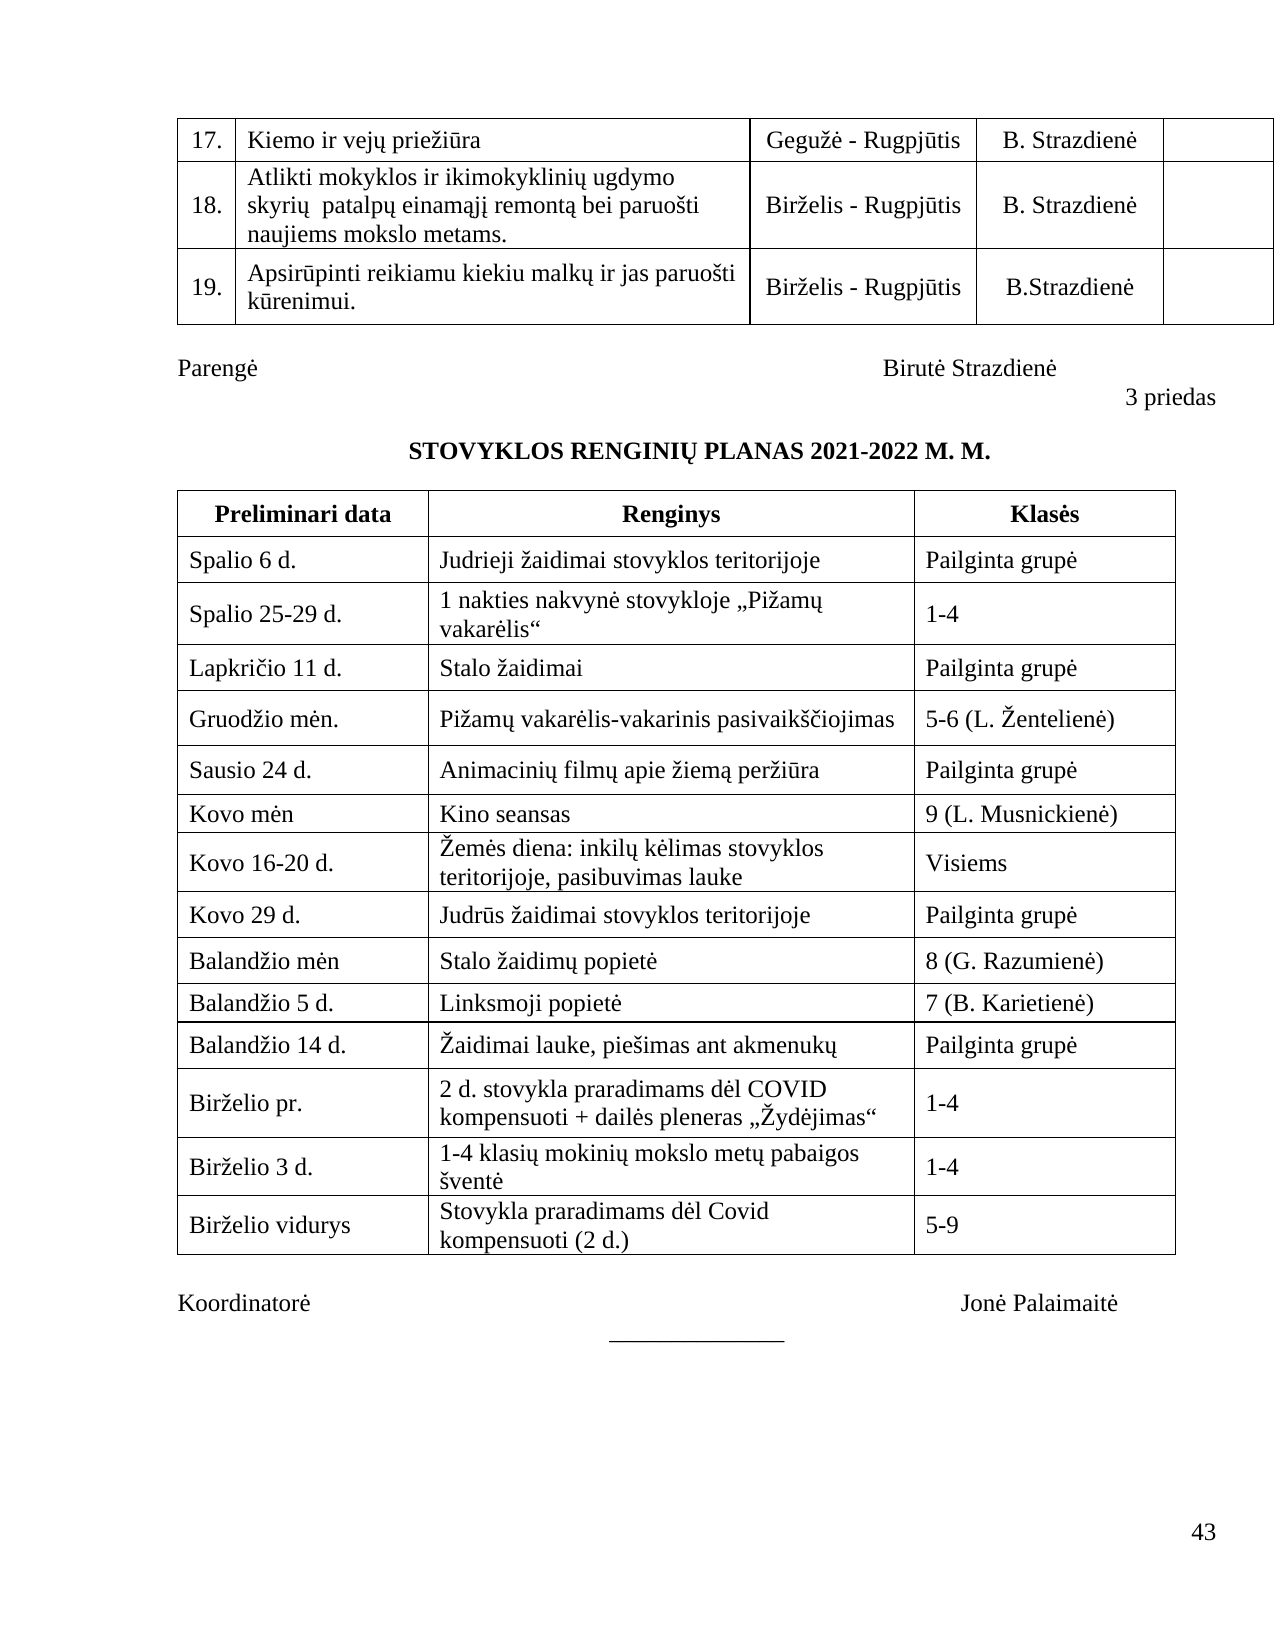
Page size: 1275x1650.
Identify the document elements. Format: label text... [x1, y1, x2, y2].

table_cell 1-4 [915, 1069, 1175, 1137]
text STOVYKLOS RENGINIŲ PLANAS 2021-2022 M. M. [177, 436, 1216, 465]
table_cell B. Strazdienė [977, 119, 1163, 161]
table_cell 1-4 [915, 583, 1175, 644]
table_cell Stalo žaidimai [429, 645, 914, 690]
table_cell Stalo žaidimų popietė [429, 938, 914, 983]
table_cell [1164, 119, 1273, 161]
table_cell 1-4 [915, 1138, 1175, 1195]
text Parengė Birutė Strazdienė [177, 353, 1216, 382]
table_header Renginys [429, 491, 914, 536]
table_cell Judrieji žaidimai stovyklos teritorijoje [429, 537, 914, 582]
table_cell Žaidimai lauke, piešimas ant akmenukų [429, 1023, 914, 1067]
table_cell Spalio 25-29 d. [178, 583, 428, 644]
table_cell 17. [178, 119, 235, 161]
table_cell Linksmoji popietė [429, 984, 914, 1021]
table_cell Pailginta grupė [915, 537, 1175, 582]
table_cell Gegužė - Rugpjūtis [751, 119, 976, 161]
table_cell Balandžio 5 d. [178, 984, 428, 1021]
table_cell [1164, 162, 1273, 248]
table_cell Birželis - Rugpjūtis [751, 249, 976, 324]
table_cell Pailginta grupė [915, 1023, 1175, 1067]
table_cell 19. [178, 249, 235, 324]
table_cell Gruodžio mėn. [178, 691, 428, 745]
text Koordinatorė Jonė Palaimaitė [177, 1288, 1216, 1316]
table_cell 9 (L. Musnickienė) [915, 795, 1175, 832]
table_cell 8 (G. Razumienė) [915, 938, 1175, 983]
table_cell Kovo mėn [178, 795, 428, 832]
table_cell Pailginta grupė [915, 645, 1175, 690]
table_cell 1 nakties nakvynė stovykloje „Pižamų vakarėlis“ [429, 583, 914, 644]
table_cell Lapkričio 11 d. [178, 645, 428, 690]
table_cell Judrūs žaidimai stovyklos teritorijoje [429, 892, 914, 937]
text ______________ [177, 1316, 1216, 1345]
table_cell 2 d. stovykla praradimams dėl COVID kompensuoti + dailės pleneras „Žydėjimas“ [429, 1069, 914, 1137]
table_cell Birželio pr. [178, 1069, 428, 1137]
table_cell Apsirūpinti reikiamu kiekiu malkų ir jas paruošti kūrenimui. [236, 249, 749, 324]
table_cell Kovo 29 d. [178, 892, 428, 937]
table_cell Spalio 6 d. [178, 537, 428, 582]
table_cell Pailginta grupė [915, 892, 1175, 937]
table_cell Animacinių filmų apie žiemą peržiūra [429, 746, 914, 793]
table_cell 1-4 klasių mokinių mokslo metų pabaigos šventė [429, 1138, 914, 1195]
table_cell Visiems [915, 833, 1175, 891]
table_cell Sausio 24 d. [178, 746, 428, 793]
table_cell B.Strazdienė [977, 249, 1163, 324]
table_cell Birželis - Rugpjūtis [751, 162, 976, 248]
table_cell Pailginta grupė [915, 746, 1175, 793]
table_cell Birželio vidurys [178, 1196, 428, 1254]
table_cell Žemės diena: inkilų kėlimas stovyklos teritorijoje, pasibuvimas lauke [429, 833, 914, 891]
table_header Preliminari data [178, 491, 428, 536]
table_cell Kovo 16-20 d. [178, 833, 428, 891]
table_cell Birželio 3 d. [178, 1138, 428, 1195]
table_header Klasės [915, 491, 1175, 536]
table_cell 7 (B. Karietienė) [915, 984, 1175, 1021]
table_cell 5-6 (L. Žentelienė) [915, 691, 1175, 745]
table_cell [1164, 249, 1273, 324]
table_cell Atlikti mokyklos ir ikimokyklinių ugdymo skyrių patalpų einamąjį remontą bei paruošti naujiems mokslo metams. [236, 162, 749, 248]
table_cell Stovykla praradimams dėl Covid kompensuoti (2 d.) [429, 1196, 914, 1254]
table_cell Kino seansas [429, 795, 914, 832]
table_cell Balandžio mėn [178, 938, 428, 983]
table_cell Pižamų vakarėlis-vakarinis pasivaikščiojimas [429, 691, 914, 745]
table_cell Balandžio 14 d. [178, 1023, 428, 1067]
table_cell B. Strazdienė [977, 162, 1163, 248]
table_cell 5-9 [915, 1196, 1175, 1254]
table_cell 18. [178, 162, 235, 248]
table_cell Kiemo ir vejų priežiūra [236, 119, 749, 161]
text 3 priedas [177, 382, 1216, 411]
